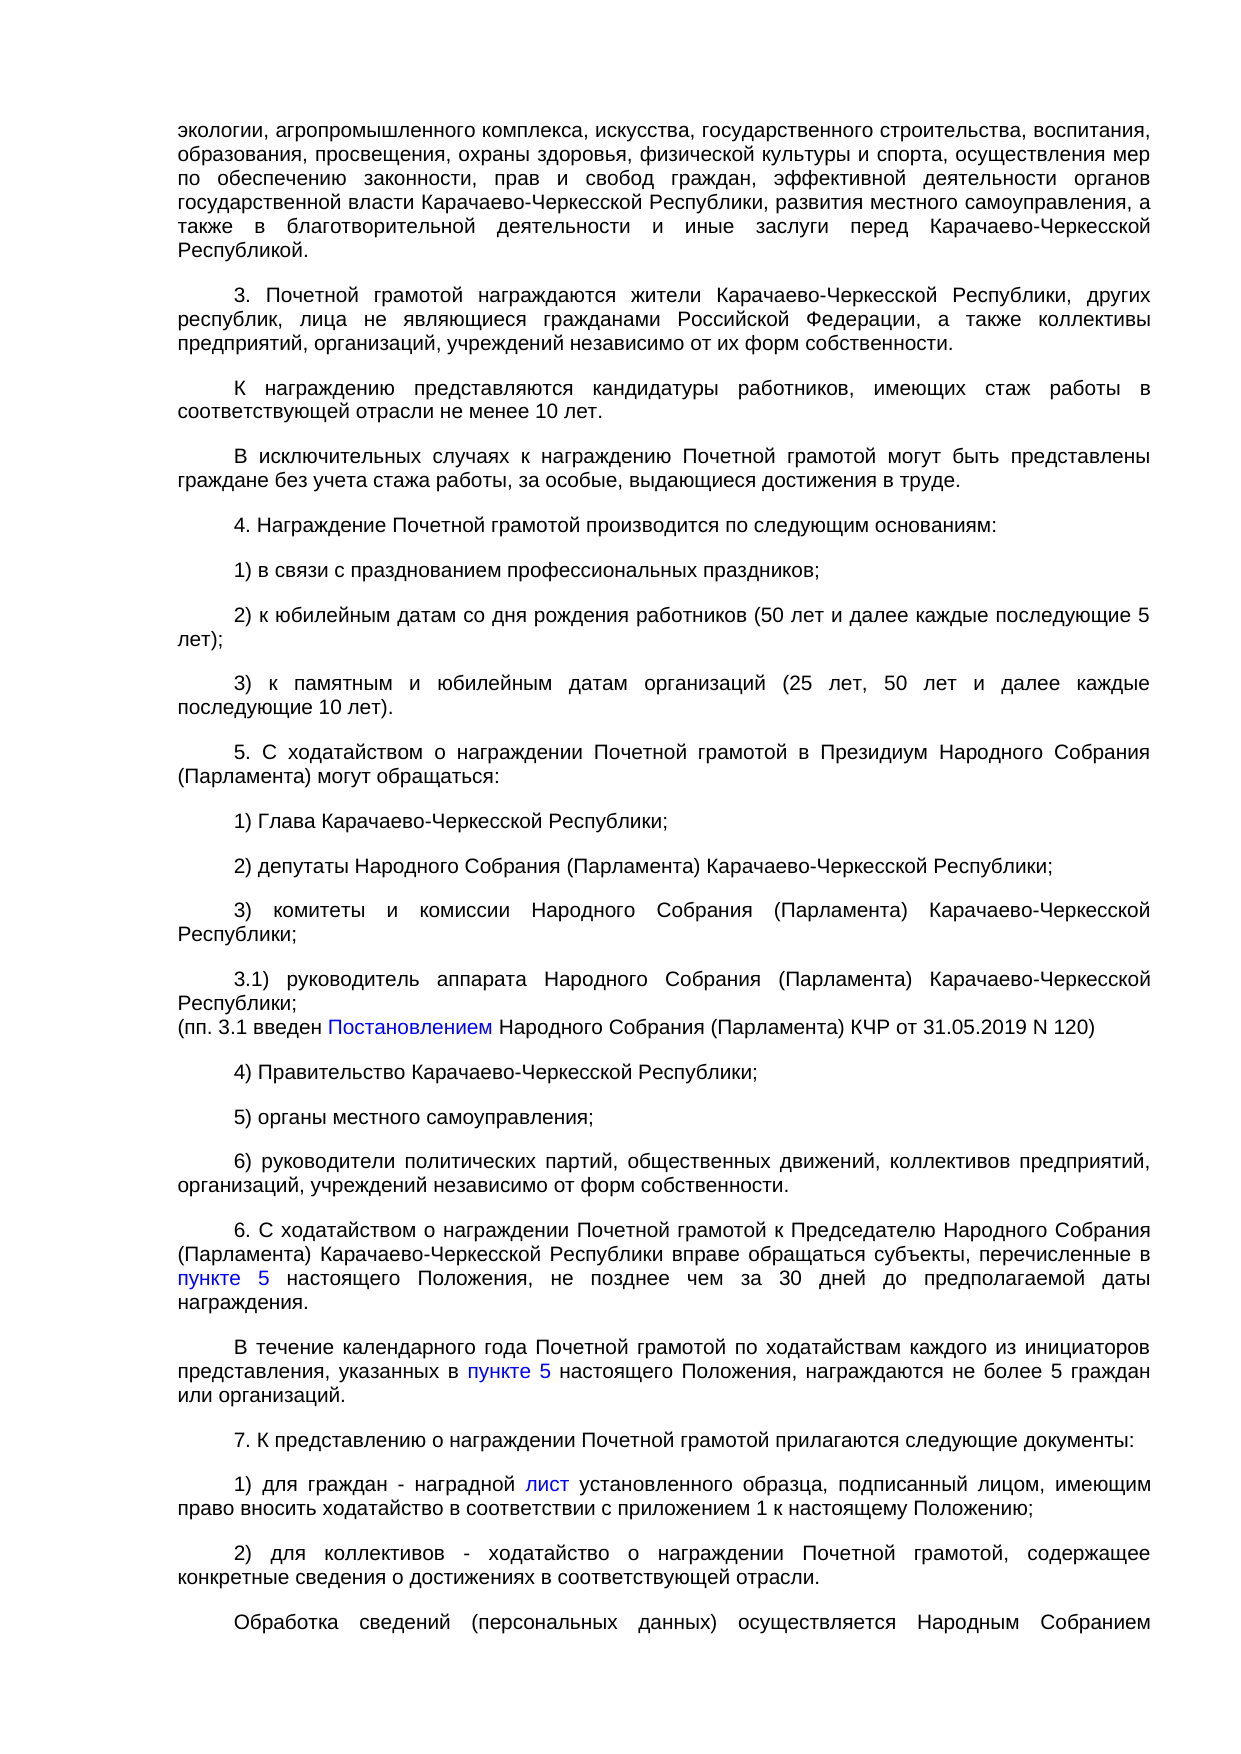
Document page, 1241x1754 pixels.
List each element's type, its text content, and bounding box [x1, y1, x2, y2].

text 3.1) руководитель аппарата Народного Собрания (Парламента) Карачаево-Черкесской Республики; [177, 967, 1152, 1015]
text 3. Почетной грамотой награждаются жители Карачаево-Черкесской Республики, других республик, лица не являющиеся гражданами Российской Федерации, а также коллективы предприятий, организаций, учреждений независимо от их форм собственности. [177, 283, 1152, 354]
text К награждению представляются кандидатуры работников, имеющих стаж работы в соответствующей отрасли не менее 10 лет. [177, 375, 1152, 423]
text В исключительных случаях к награждению Почетной грамотой могут быть представлены граждане без учета стажа работы, за особые, выдающиеся достижения в труде. [177, 444, 1152, 492]
text 1) Глава Карачаево-Черкесской Республики; [177, 809, 1152, 833]
text 3) к памятным и юбилейным датам организаций (25 лет, 50 лет и далее каждые последующие 10 лет). [177, 671, 1152, 719]
text 2) депутаты Народного Собрания (Парламента) Карачаево-Черкесской Республики; [177, 853, 1152, 877]
text В течение календарного года Почетной грамотой по ходатайствам каждого из инициаторов представления, указанных в пункте 5 настоящего Положения, награждаются не более 5 граждан или организаций. [177, 1335, 1152, 1407]
text 3) комитеты и комиссии Народного Собрания (Парламента) Карачаево-Черкесской Республики; [177, 898, 1152, 946]
text 2) к юбилейным датам со дня рождения работников (50 лет и далее каждые последующие 5 лет); [177, 602, 1152, 650]
text 4. Награждение Почетной грамотой производится по следующим основаниям: [177, 513, 1152, 537]
text 5) органы местного самоуправления; [177, 1104, 1152, 1128]
text 1) в связи с празднованием профессиональных праздников; [177, 558, 1152, 582]
text 2) для коллективов - ходатайство о награждении Почетной грамотой, содержащее конкретные сведения о достижениях в соответствующей отрасли. [177, 1541, 1152, 1589]
text 1) для граждан - наградной лист установленного образца, подписанный лицом, имеющим право вносить ходатайство в соответствии с приложением 1 к настоящему Положению; [177, 1472, 1152, 1520]
text 7. К представлению о награждении Почетной грамотой прилагаются следующие документы: [177, 1427, 1152, 1451]
text 6) руководители политических партий, общественных движений, коллективов предприятий, организаций, учреждений независимо от форм собственности. [177, 1149, 1152, 1197]
text 5. С ходатайством о награждении Почетной грамотой в Президиум Народного Собрания (Парламента) могут обращаться: [177, 740, 1152, 788]
text 6. С ходатайством о награждении Почетной грамотой к Председателю Народного Собрания (Парламента) Карачаево-Черкесской Республики вправе обращаться субъекты, перечисленные в пункте 5 настоящего Положения, не позднее чем за 30 дней до предполагаемой даты награждения. [177, 1218, 1152, 1314]
text (пп. 3.1 введен Постановлением Народного Собрания (Парламента) КЧР от 31.05.2019 N 120) [177, 1015, 1152, 1039]
text 4) Правительство Карачаево-Черкесской Республики; [177, 1060, 1152, 1084]
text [177, 118, 1152, 262]
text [177, 1610, 1152, 1634]
